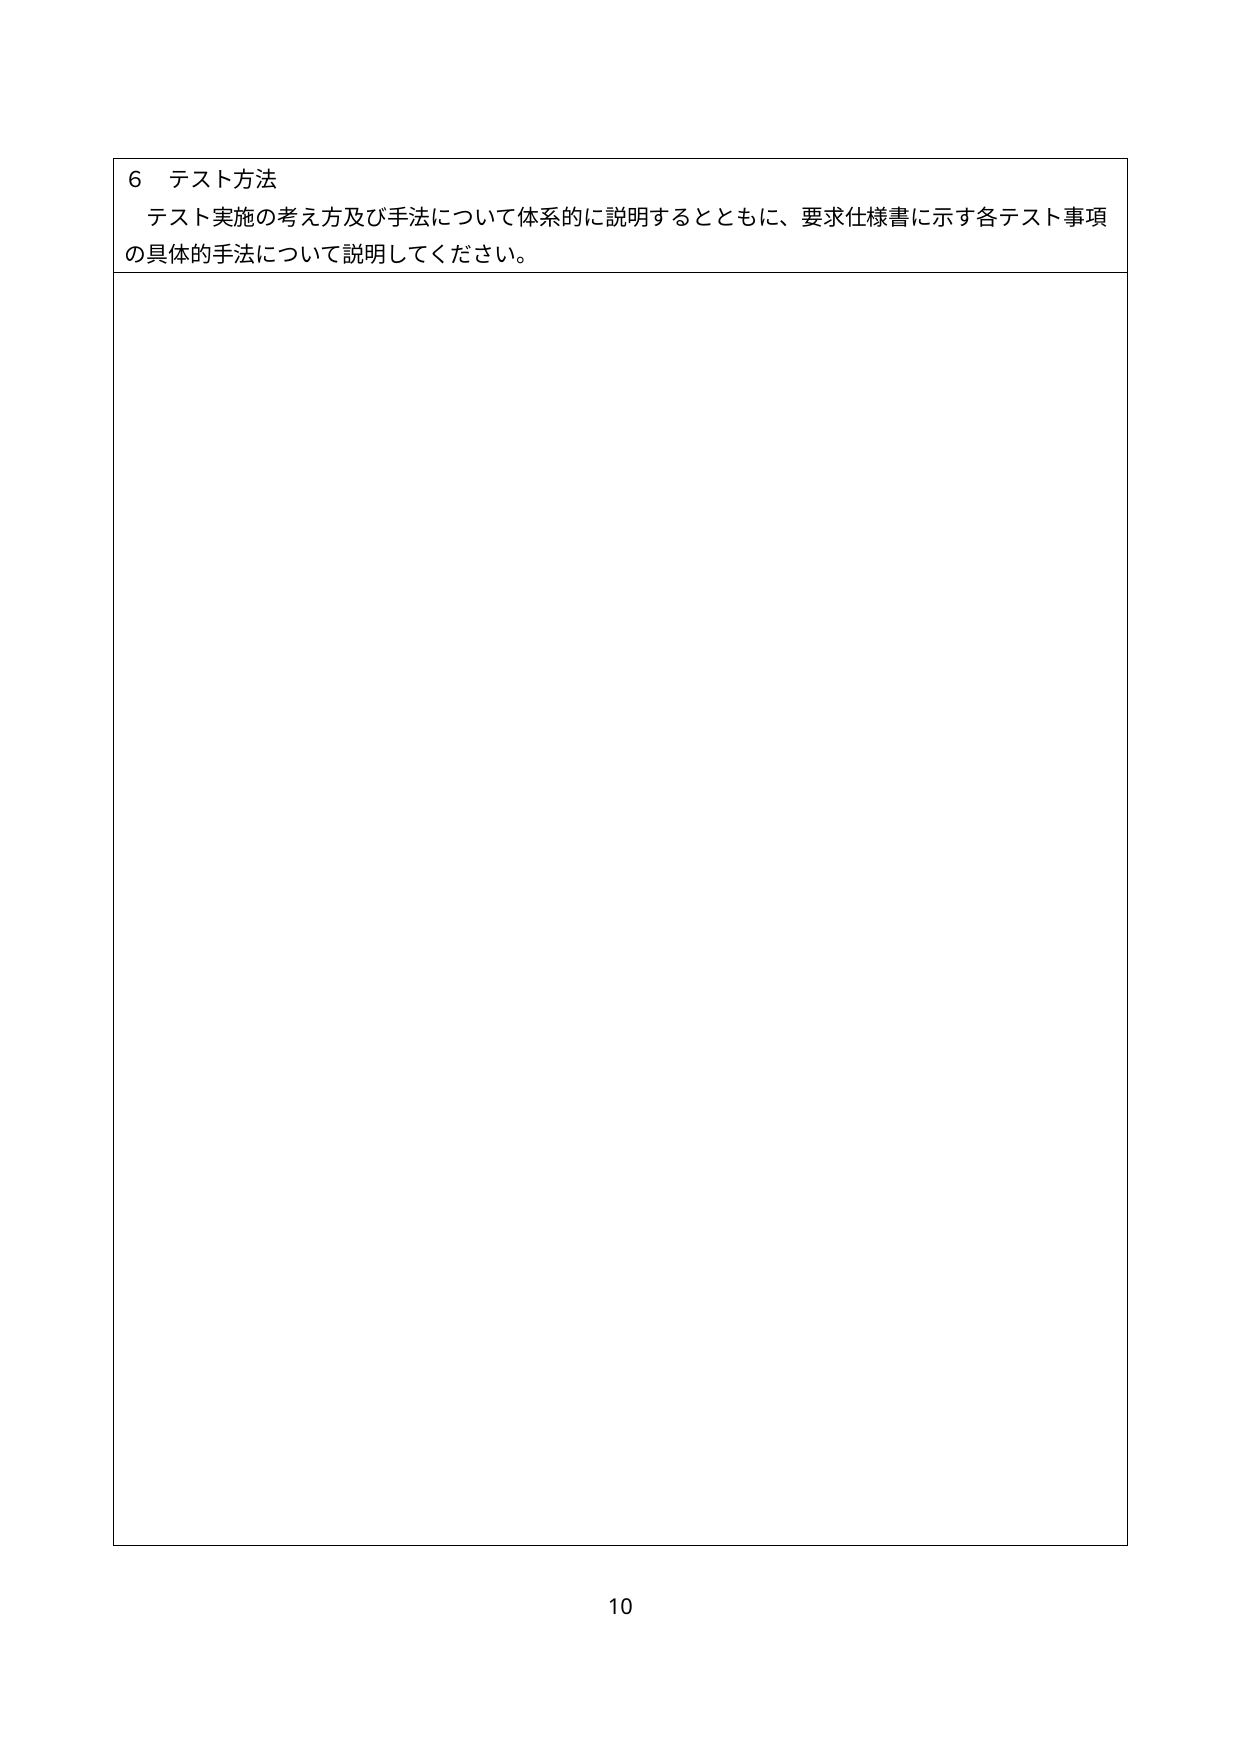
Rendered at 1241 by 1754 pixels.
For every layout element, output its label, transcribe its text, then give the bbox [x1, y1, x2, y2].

table_header ６ テスト方法 テスト実施の考え方及び手法について体系的に説明するとともに、要求仕様書に示す各テスト事項の具体的手法について説明してください。 [114, 159, 1127, 272]
table_cell [114, 273, 1127, 1545]
